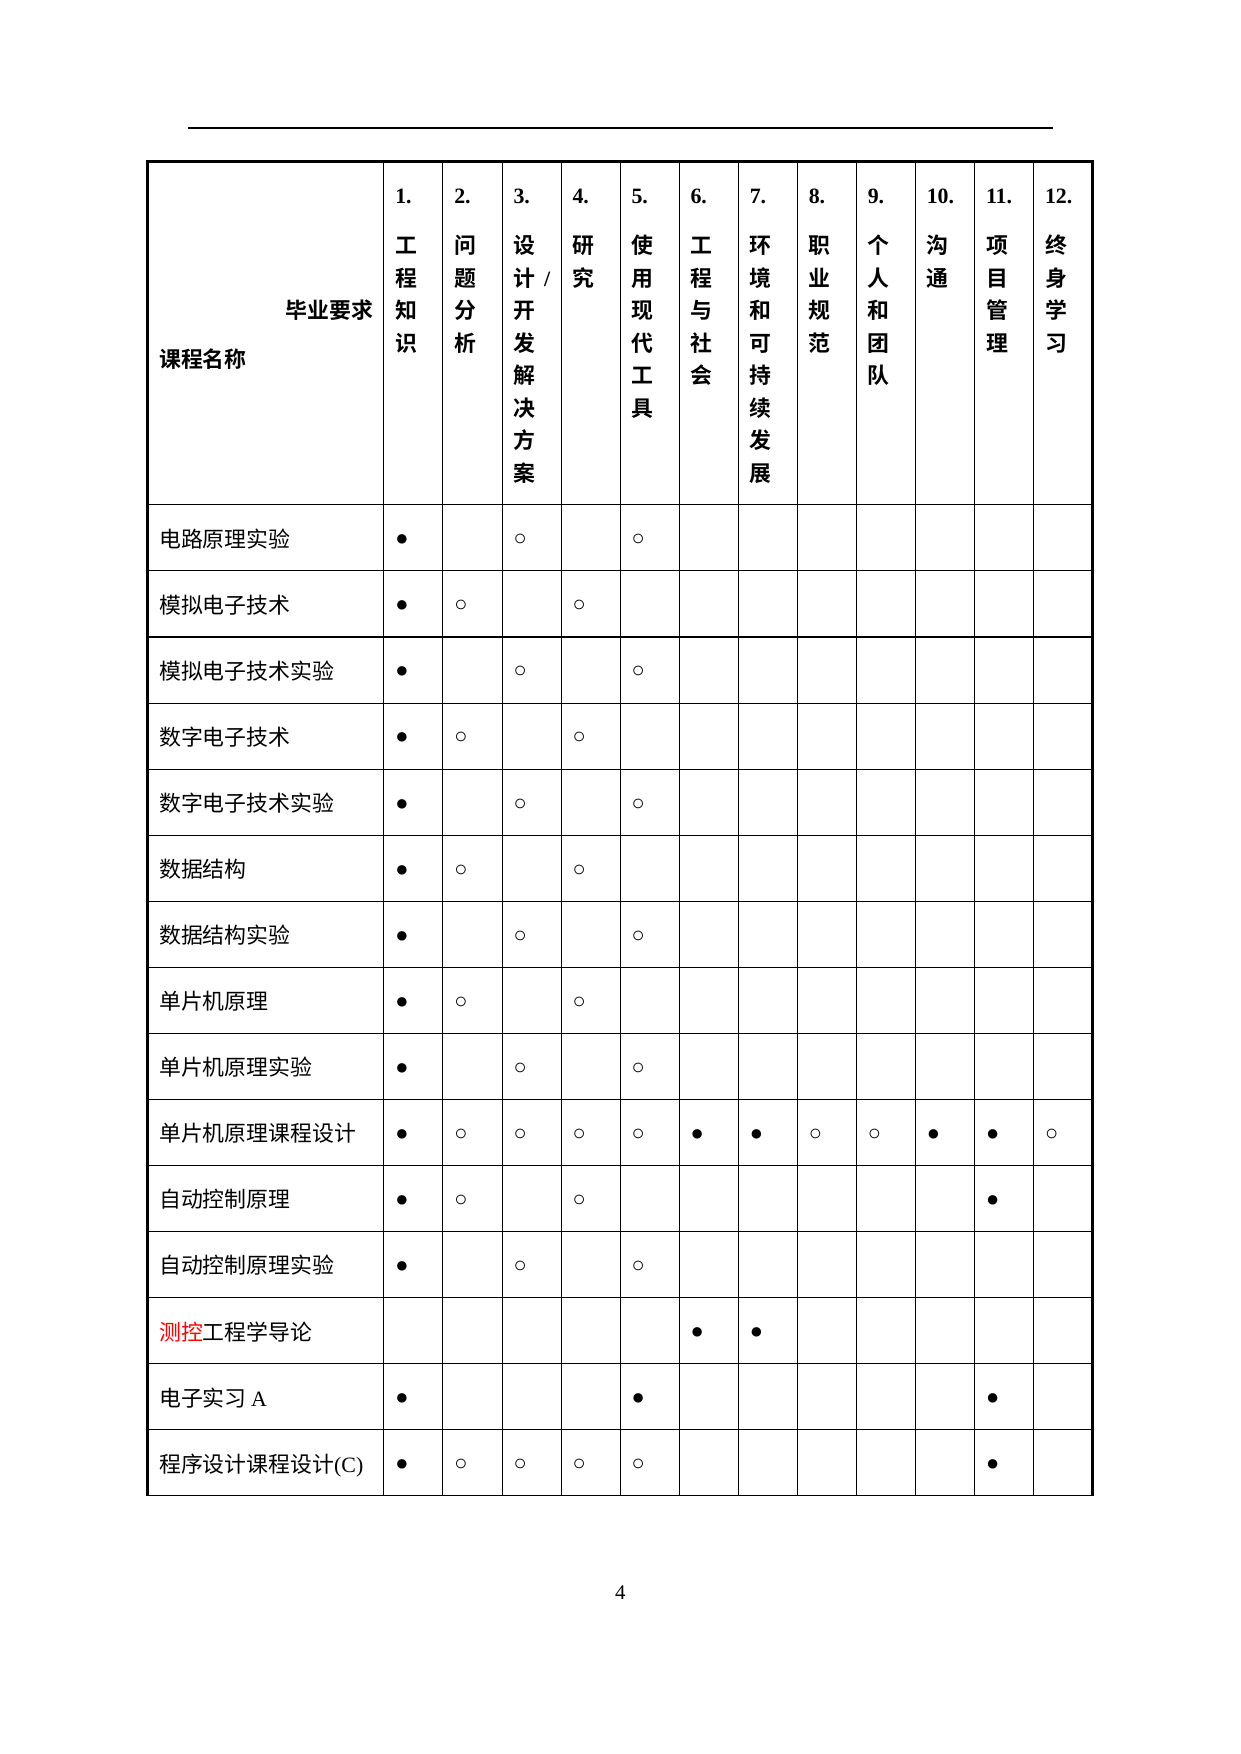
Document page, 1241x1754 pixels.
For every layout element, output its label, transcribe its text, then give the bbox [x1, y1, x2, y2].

table_cell [680, 1430, 738, 1495]
table_cell ● [739, 1100, 797, 1165]
table_cell [621, 571, 679, 636]
table_cell [975, 1298, 1033, 1363]
table_cell [503, 1166, 561, 1231]
table_cell ○ [443, 968, 502, 1033]
table_cell ● [384, 571, 442, 636]
table_cell 电子实习A [149, 1364, 383, 1429]
table_cell [739, 505, 797, 570]
table_cell ○ [562, 1166, 620, 1231]
table_cell ● [975, 1100, 1033, 1165]
table_cell [916, 1166, 974, 1231]
table_cell [1034, 638, 1091, 702]
table_cell [916, 704, 974, 768]
table_cell [975, 638, 1033, 702]
table_cell 数据结构 [149, 836, 383, 901]
table_cell ● [916, 1100, 974, 1165]
table_header 7. 环境和可持续发展 [739, 163, 797, 504]
table_cell [680, 902, 738, 967]
table_cell [503, 968, 561, 1033]
table_cell [562, 1034, 620, 1099]
table_cell 电路原理实验 [149, 505, 383, 570]
table_cell ○ [503, 505, 561, 570]
table_cell [916, 1364, 974, 1429]
table_cell [857, 505, 915, 570]
table_cell 自动控制原理 [149, 1166, 383, 1231]
table_cell ● [384, 1166, 442, 1231]
table_cell [798, 505, 856, 570]
table_cell ○ [443, 1100, 502, 1165]
table_cell [916, 1034, 974, 1099]
table_cell [975, 505, 1033, 570]
table_cell [443, 1232, 502, 1297]
table_cell [1034, 505, 1091, 570]
table_cell [739, 770, 797, 834]
table_header 1. 工程知识 [384, 163, 442, 504]
table_cell [857, 1034, 915, 1099]
table_cell [739, 571, 797, 636]
table_header 2. 问题分析 [443, 163, 502, 504]
table_cell ○ [562, 1100, 620, 1165]
table_cell [621, 1166, 679, 1231]
table_cell ○ [503, 1232, 561, 1297]
table_cell ○ [503, 902, 561, 967]
table_cell ○ [621, 1100, 679, 1165]
table_header 5. 使用现代工具 [621, 163, 679, 504]
table_cell ○ [621, 770, 679, 834]
table_cell ○ [562, 1430, 620, 1495]
table_cell [798, 1430, 856, 1495]
table_cell [916, 638, 974, 702]
table_cell [443, 770, 502, 834]
table_cell [1034, 770, 1091, 834]
table_cell [1034, 571, 1091, 636]
table_cell [503, 1364, 561, 1429]
table_cell [680, 638, 738, 702]
table_cell [621, 968, 679, 1033]
table_cell [798, 1364, 856, 1429]
table_cell [975, 571, 1033, 636]
table_cell [739, 1232, 797, 1297]
table_cell [798, 902, 856, 967]
table_cell ○ [503, 1100, 561, 1165]
table_cell [443, 1034, 502, 1099]
table_cell ● [384, 638, 442, 702]
table_header 9. 个人和团队 [857, 163, 915, 504]
table_cell [562, 1364, 620, 1429]
table_cell [503, 704, 561, 768]
table_cell [739, 1166, 797, 1231]
table_cell [798, 1298, 856, 1363]
table_cell [1034, 1364, 1091, 1429]
table_cell 模拟电子技术 [149, 571, 383, 636]
table_cell [443, 638, 502, 702]
table_cell [857, 1232, 915, 1297]
table_cell [857, 1430, 915, 1495]
table_cell 数字电子技术 [149, 704, 383, 768]
table_cell [975, 1034, 1033, 1099]
table_cell ○ [503, 1430, 561, 1495]
table_cell ● [384, 968, 442, 1033]
table_cell [739, 1364, 797, 1429]
table_cell [443, 505, 502, 570]
table_cell [975, 968, 1033, 1033]
table_cell 程序设计课程设计(C) [149, 1430, 383, 1495]
table_cell [916, 902, 974, 967]
table_cell [975, 836, 1033, 901]
table_cell [680, 770, 738, 834]
table_cell [680, 968, 738, 1033]
table_cell ● [975, 1364, 1033, 1429]
table_cell ● [384, 1100, 442, 1165]
table_cell [857, 1166, 915, 1231]
table_cell ● [680, 1298, 738, 1363]
table_cell ○ [621, 638, 679, 702]
table_cell [798, 836, 856, 901]
table_cell ○ [621, 902, 679, 967]
table_cell ● [621, 1364, 679, 1429]
table_cell ○ [857, 1100, 915, 1165]
table_cell [798, 638, 856, 702]
table_cell ○ [621, 1034, 679, 1099]
table_cell [857, 836, 915, 901]
table_cell [680, 836, 738, 901]
table_cell [562, 1232, 620, 1297]
table_header 11. 项目管理 [975, 163, 1033, 504]
table_cell [798, 968, 856, 1033]
table_cell ● [384, 1232, 442, 1297]
table_cell [503, 836, 561, 901]
table_cell ● [384, 836, 442, 901]
table_cell [798, 571, 856, 636]
table_cell ● [384, 1034, 442, 1099]
table_cell [1034, 968, 1091, 1033]
table_cell [975, 902, 1033, 967]
table_cell [857, 1364, 915, 1429]
table_cell ○ [798, 1100, 856, 1165]
table_cell [1034, 1232, 1091, 1297]
table_cell [739, 968, 797, 1033]
table_cell [857, 638, 915, 702]
table_cell [975, 770, 1033, 834]
table_cell [503, 571, 561, 636]
table_cell 数据结构实验 [149, 902, 383, 967]
table_cell [621, 836, 679, 901]
table_cell [562, 1298, 620, 1363]
table_cell [562, 638, 620, 702]
table_header 毕业要求 课程名称 [149, 163, 383, 504]
table_cell ● [975, 1166, 1033, 1231]
table_cell [1034, 836, 1091, 901]
table_cell [798, 704, 856, 768]
table_cell ○ [503, 1034, 561, 1099]
table_cell [621, 704, 679, 768]
table_header 4. 研究 [562, 163, 620, 504]
table_cell 单片机原理课程设计 [149, 1100, 383, 1165]
table_cell [1034, 1034, 1091, 1099]
table_cell [503, 1298, 561, 1363]
table_cell [443, 902, 502, 967]
table_cell [916, 1430, 974, 1495]
table_cell [1034, 902, 1091, 967]
table_cell [857, 571, 915, 636]
table_cell ● [680, 1100, 738, 1165]
table_cell [916, 968, 974, 1033]
table_cell [739, 704, 797, 768]
table_cell [739, 1034, 797, 1099]
table_cell [562, 902, 620, 967]
table_cell [857, 1298, 915, 1363]
table_cell ○ [1034, 1100, 1091, 1165]
table_header 8. 职业规范 [798, 163, 856, 504]
table_cell [739, 902, 797, 967]
table_cell 数字电子技术实验 [149, 770, 383, 834]
table_cell ● [384, 770, 442, 834]
table_cell [680, 571, 738, 636]
table_cell [916, 1232, 974, 1297]
table_cell [916, 505, 974, 570]
table_cell [680, 704, 738, 768]
table_cell ● [384, 902, 442, 967]
table_cell [857, 902, 915, 967]
table_cell [384, 1298, 442, 1363]
table_cell ● [739, 1298, 797, 1363]
table_cell ● [384, 505, 442, 570]
table_cell [443, 1364, 502, 1429]
table_cell ○ [443, 704, 502, 768]
table_cell ● [975, 1430, 1033, 1495]
table_cell [680, 505, 738, 570]
table_cell [1034, 1298, 1091, 1363]
table_header 12. 终身学习 [1034, 163, 1091, 504]
table_cell 自动控制原理实验 [149, 1232, 383, 1297]
table_cell ○ [562, 836, 620, 901]
table_cell [857, 704, 915, 768]
table_cell [739, 836, 797, 901]
table_cell 单片机原理实验 [149, 1034, 383, 1099]
table_cell [916, 770, 974, 834]
table_cell [798, 1034, 856, 1099]
table_header 3. 设计/开发解决方案 [503, 163, 561, 504]
table_cell [739, 638, 797, 702]
table_cell ○ [503, 770, 561, 834]
table_header 10. 沟通 [916, 163, 974, 504]
table_cell [975, 1232, 1033, 1297]
table_cell ○ [503, 638, 561, 702]
table_cell [857, 770, 915, 834]
table_cell [680, 1166, 738, 1231]
table_cell [739, 1430, 797, 1495]
table_cell [562, 770, 620, 834]
table_cell [680, 1232, 738, 1297]
table_cell ● [384, 1364, 442, 1429]
table_cell ○ [621, 1430, 679, 1495]
table_cell ○ [562, 968, 620, 1033]
table_cell ○ [621, 1232, 679, 1297]
table_cell 测控工程学导论 [149, 1298, 383, 1363]
table_cell [1034, 1430, 1091, 1495]
table_cell 单片机原理 [149, 968, 383, 1033]
table_cell [621, 1298, 679, 1363]
table_cell ○ [562, 571, 620, 636]
table_cell [1034, 704, 1091, 768]
table_cell ○ [621, 505, 679, 570]
table_cell [1034, 1166, 1091, 1231]
table_cell ○ [562, 704, 620, 768]
table_cell [857, 968, 915, 1033]
table_cell 模拟电子技术实验 [149, 638, 383, 702]
table_cell ○ [443, 1166, 502, 1231]
table_cell ○ [443, 836, 502, 901]
table_cell [798, 770, 856, 834]
table_cell ● [384, 704, 442, 768]
table_cell [975, 704, 1033, 768]
table_cell ● [384, 1430, 442, 1495]
table_cell ○ [443, 1430, 502, 1495]
table_cell [680, 1364, 738, 1429]
table_header 6. 工程与社会 [680, 163, 738, 504]
table_cell [916, 1298, 974, 1363]
table_cell [562, 505, 620, 570]
table_cell [798, 1166, 856, 1231]
table_cell [916, 571, 974, 636]
table_cell [798, 1232, 856, 1297]
table_cell [916, 836, 974, 901]
table_cell [680, 1034, 738, 1099]
table_cell ○ [443, 571, 502, 636]
table_cell [443, 1298, 502, 1363]
